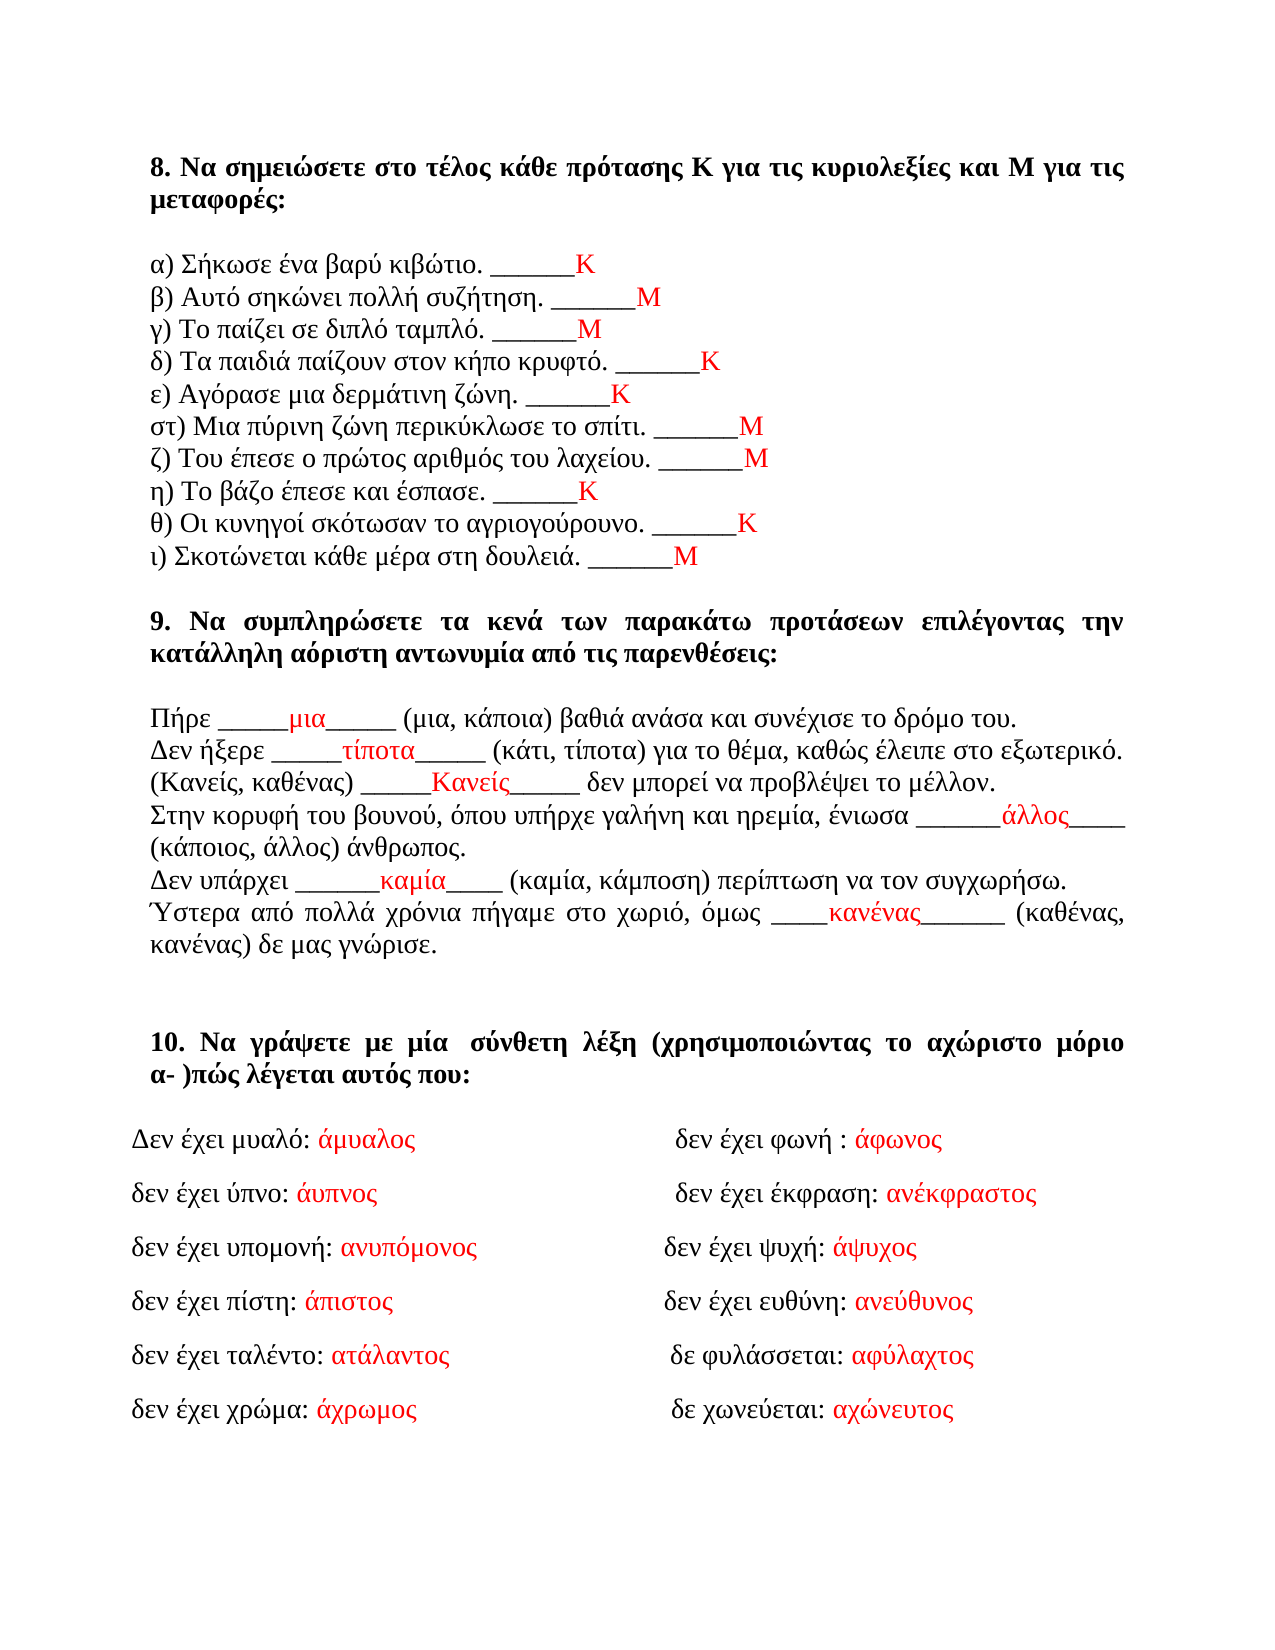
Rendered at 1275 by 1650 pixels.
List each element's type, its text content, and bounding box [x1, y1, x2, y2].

text β) Αυτό σηκώνει πολλή συζήτηση. ______Μ [150, 279, 1125, 312]
text δεν έχει ταλέντο: ατάλαντος δε φυλάσσεται: αφύλαχτος [131, 1338, 1172, 1370]
text η) Το βάζο έπεσε και έσπασε. ______Κ [150, 474, 1125, 506]
text ι) Σκοτώνεται κάθε μέρα στη δουλειά. ______Μ [150, 539, 1125, 571]
text 10. Να γράψετε με μία σύνθετη λέξη (χρησιμοποιώντας το αχώριστο μόριο α- )πώς λέγεται αυτός που: [150, 1025, 1125, 1089]
text Πήρε _____μια_____ (μια, κάποια) βαθιά ανάσα και συνέχισε το δρόμο του. [150, 701, 1125, 733]
text Ύστερα από πολλά χρόνια πήγαμε στο χωριό, όμως ____κανένας______ (καθένας, κανένας) δε μας γνώρισε. [150, 895, 1125, 960]
text θ) Οι κυνηγοί σκότωσαν το αγριογούρουνο. ______Κ [150, 506, 1125, 539]
text ζ) Του έπεσε ο πρώτος αριθμός του λαχείου. ______Μ [150, 442, 1125, 474]
text δεν έχει ύπνο: άυπνος δεν έχει έκφραση: ανέκφραστος [131, 1176, 1172, 1208]
text δεν έχει πίστη: άπιστος δεν έχει ευθύνη: ανεύθυνος [131, 1284, 1172, 1316]
text γ) Το παίζει σε διπλό ταμπλό. ______Μ [150, 312, 1125, 344]
text δ) Τα παιδιά παίζουν στον κήπο κρυφτό. ______Κ [150, 344, 1125, 377]
text Δεν υπάρχει ______καμία____ (καμία, κάμποση) περίπτωση να τον συγχωρήσω. [150, 863, 1125, 895]
text δεν έχει υπομονή: ανυπόμονος δεν έχει ψυχή: άψυχος [131, 1230, 1172, 1262]
text (Κανείς, καθένας) _____Κανείς_____ δεν μπορεί να προβλέψει το μέλλον. [150, 766, 1125, 798]
text ε) Αγόρασε μια δερμάτινη ζώνη. ______Κ [150, 377, 1125, 409]
text Δεν ήξερε _____τίποτα_____ (κάτι, τίποτα) για το θέμα, καθώς έλειπε στο εξωτερικό. [150, 733, 1125, 766]
text 8. Να σημειώσετε στο τέλος κάθε πρότασης Κ για τις κυριολεξίες και Μ για τις μεταφορές: [150, 150, 1125, 215]
text α) Σήκωσε ένα βαρύ κιβώτιο. ______Κ [150, 247, 1125, 279]
text 9. Να συμπληρώσετε τα κενά των παρακάτω προτάσεων επιλέγοντας την κατάλληλη αόριστη αντωνυμία από τις παρενθέσεις: [150, 603, 1125, 668]
text στ) Μια πύρινη ζώνη περικύκλωσε το σπίτι. ______Μ [150, 409, 1125, 442]
text δεν έχει χρώμα: άχρωμος δε χωνεύεται: αχώνευτος [131, 1392, 1172, 1424]
text Στην κορυφή του βουνού, όπου υπήρχε γαλήνη και ηρεμία, ένιωσα ______άλλος____ (κάποιος, άλλος) άνθρωπος. [150, 798, 1125, 863]
text Δεν έχει μυαλό: άμυαλος δεν έχει φωνή : άφωνος [131, 1122, 1172, 1154]
